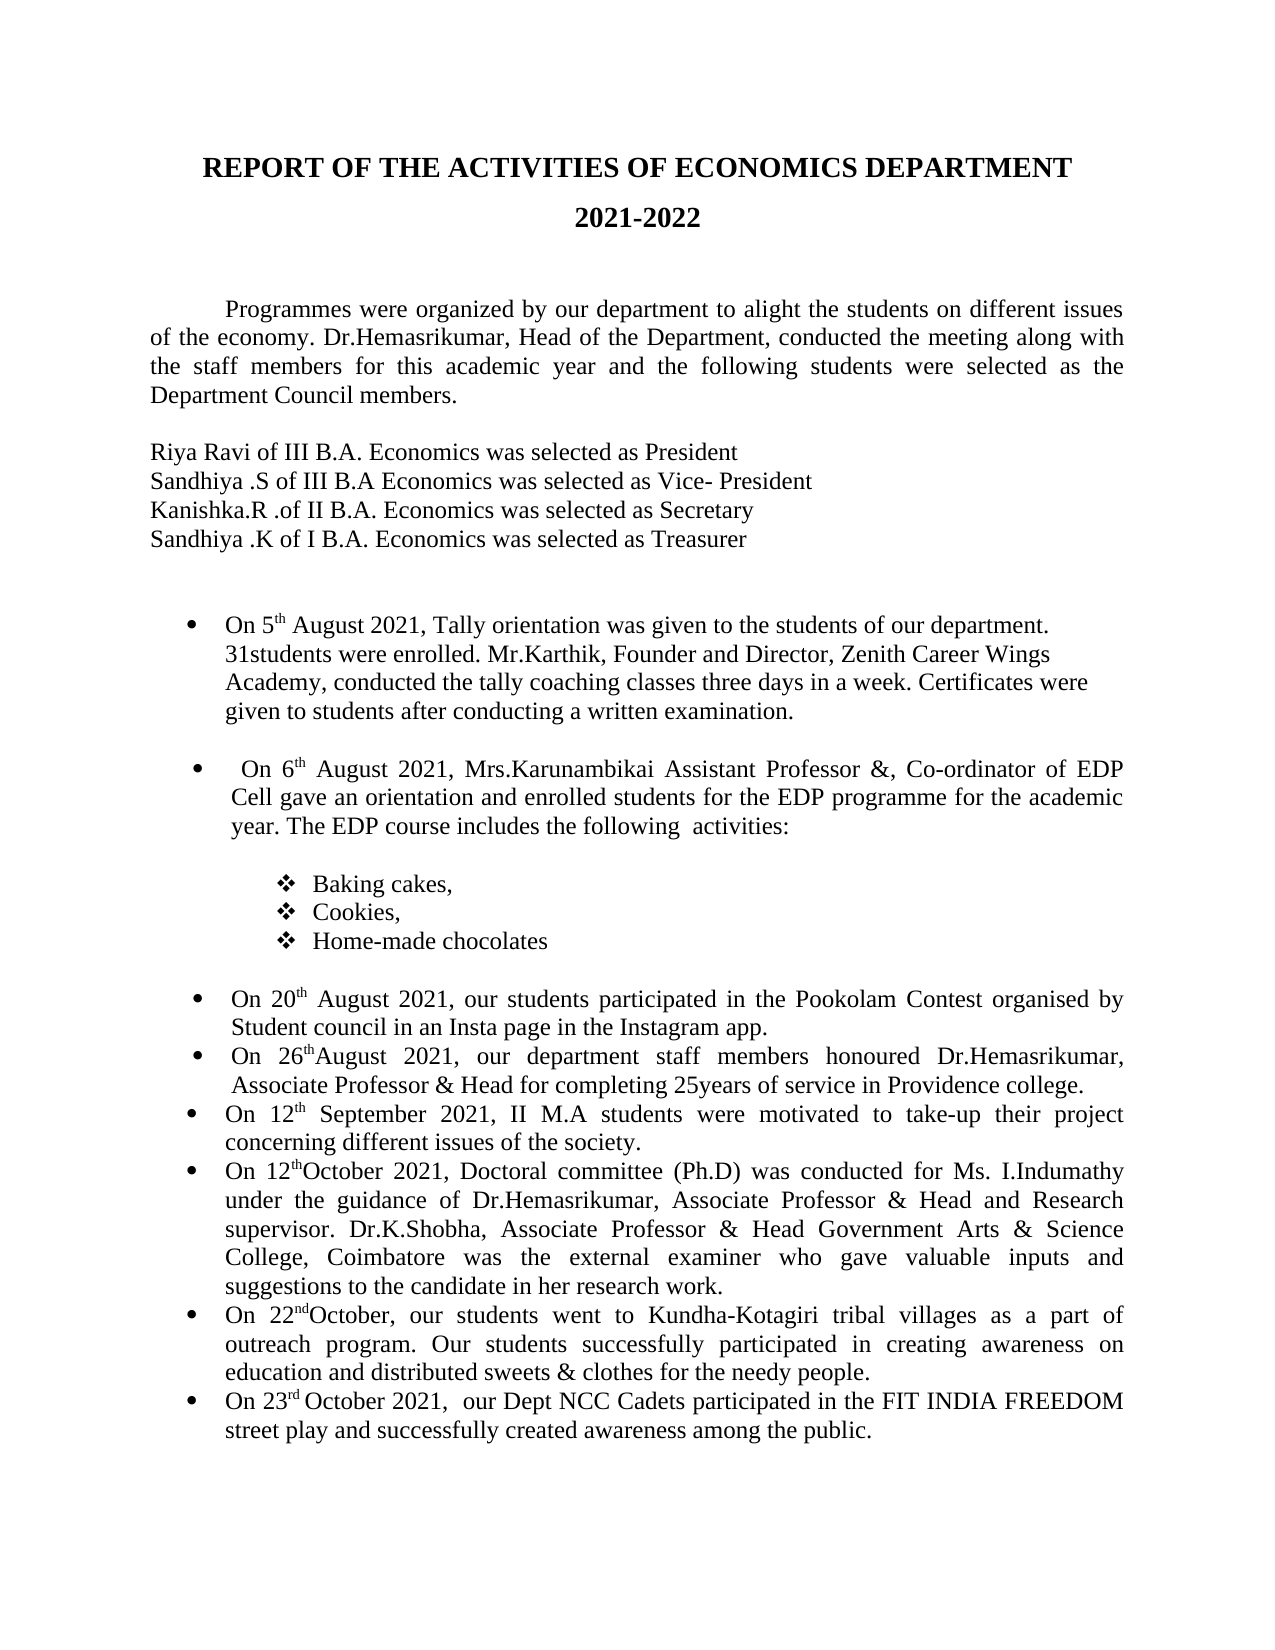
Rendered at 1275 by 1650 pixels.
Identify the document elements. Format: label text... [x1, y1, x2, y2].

list On 22ndOctober, our students went to Kundha-Kotagiri tribal villages as a part of outreach program. Our students successfully participated in creating awareness on education and distributed sweets & clothes for the needy people. [187, 1300, 1125, 1386]
list On 6th August 2021, Mrs.Karunambikai Assistant Professor &, Co-ordinator of EDP Cell gave an orientation and enrolled students for the EDP programme for the academic year. The EDP course includes the following activities: [193, 754, 1125, 840]
text 2021-2022 [150, 200, 1125, 234]
list On 23rd October 2021, our Dept NCC Cadets participated in the FIT INDIA FREEDOM street play and successfully created awareness among the public. [187, 1386, 1125, 1444]
list On 20th August 2021, our students participated in the Pookolam Contest organised by Student council in an Insta page in the Instagram app. [193, 984, 1125, 1041]
list Cookies, [275, 897, 1125, 926]
text REPORT OF THE ACTIVITIES OF ECONOMICS DEPARTMENT [150, 150, 1125, 183]
text Sandhiya .K of I B.A. Economics was selected as Treasurer [150, 524, 1125, 552]
text Riya Ravi of III B.A. Economics was selected as President [150, 437, 1125, 466]
list On 12th September 2021, II M.A students were motivated to take-up their project concerning different issues of the society. [187, 1099, 1125, 1156]
list Home-made chocolates [275, 926, 1125, 955]
text Programmes were organized by our department to alight the students on different issues of the economy. Dr.Hemasrikumar, Head of the Department, conducted the meeting along with the staff members for this academic year and the following students were selected as the Department Council members. [150, 294, 1125, 409]
list On 26thAugust 2021, our department staff members honoured Dr.Hemasrikumar, Associate Professor & Head for completing 25years of service in Providence college. [193, 1041, 1125, 1099]
text Sandhiya .S of III B.A Economics was selected as Vice- President [150, 466, 1125, 495]
list On 5th August 2021, Tally orientation was given to the students of our department. 31students were enrolled. Mr.Karthik, Founder and Director, Zenith Career Wings Academy, conducted the tally coaching classes three days in a week. Certificates were given to students after conducting a written examination. [187, 610, 1125, 725]
list On 12thOctober 2021, Doctoral committee (Ph.D) was conducted for Ms. I.Indumathy under the guidance of Dr.Hemasrikumar, Associate Professor & Head and Research supervisor. Dr.K.Shobha, Associate Professor & Head Government Arts & Science College, Coimbatore was the external examiner who gave valuable inputs and suggestions to the candidate in her research work. [187, 1156, 1125, 1300]
text Kanishka.R .of II B.A. Economics was selected as Secretary [150, 495, 1125, 524]
list Baking cakes, [275, 869, 1125, 897]
